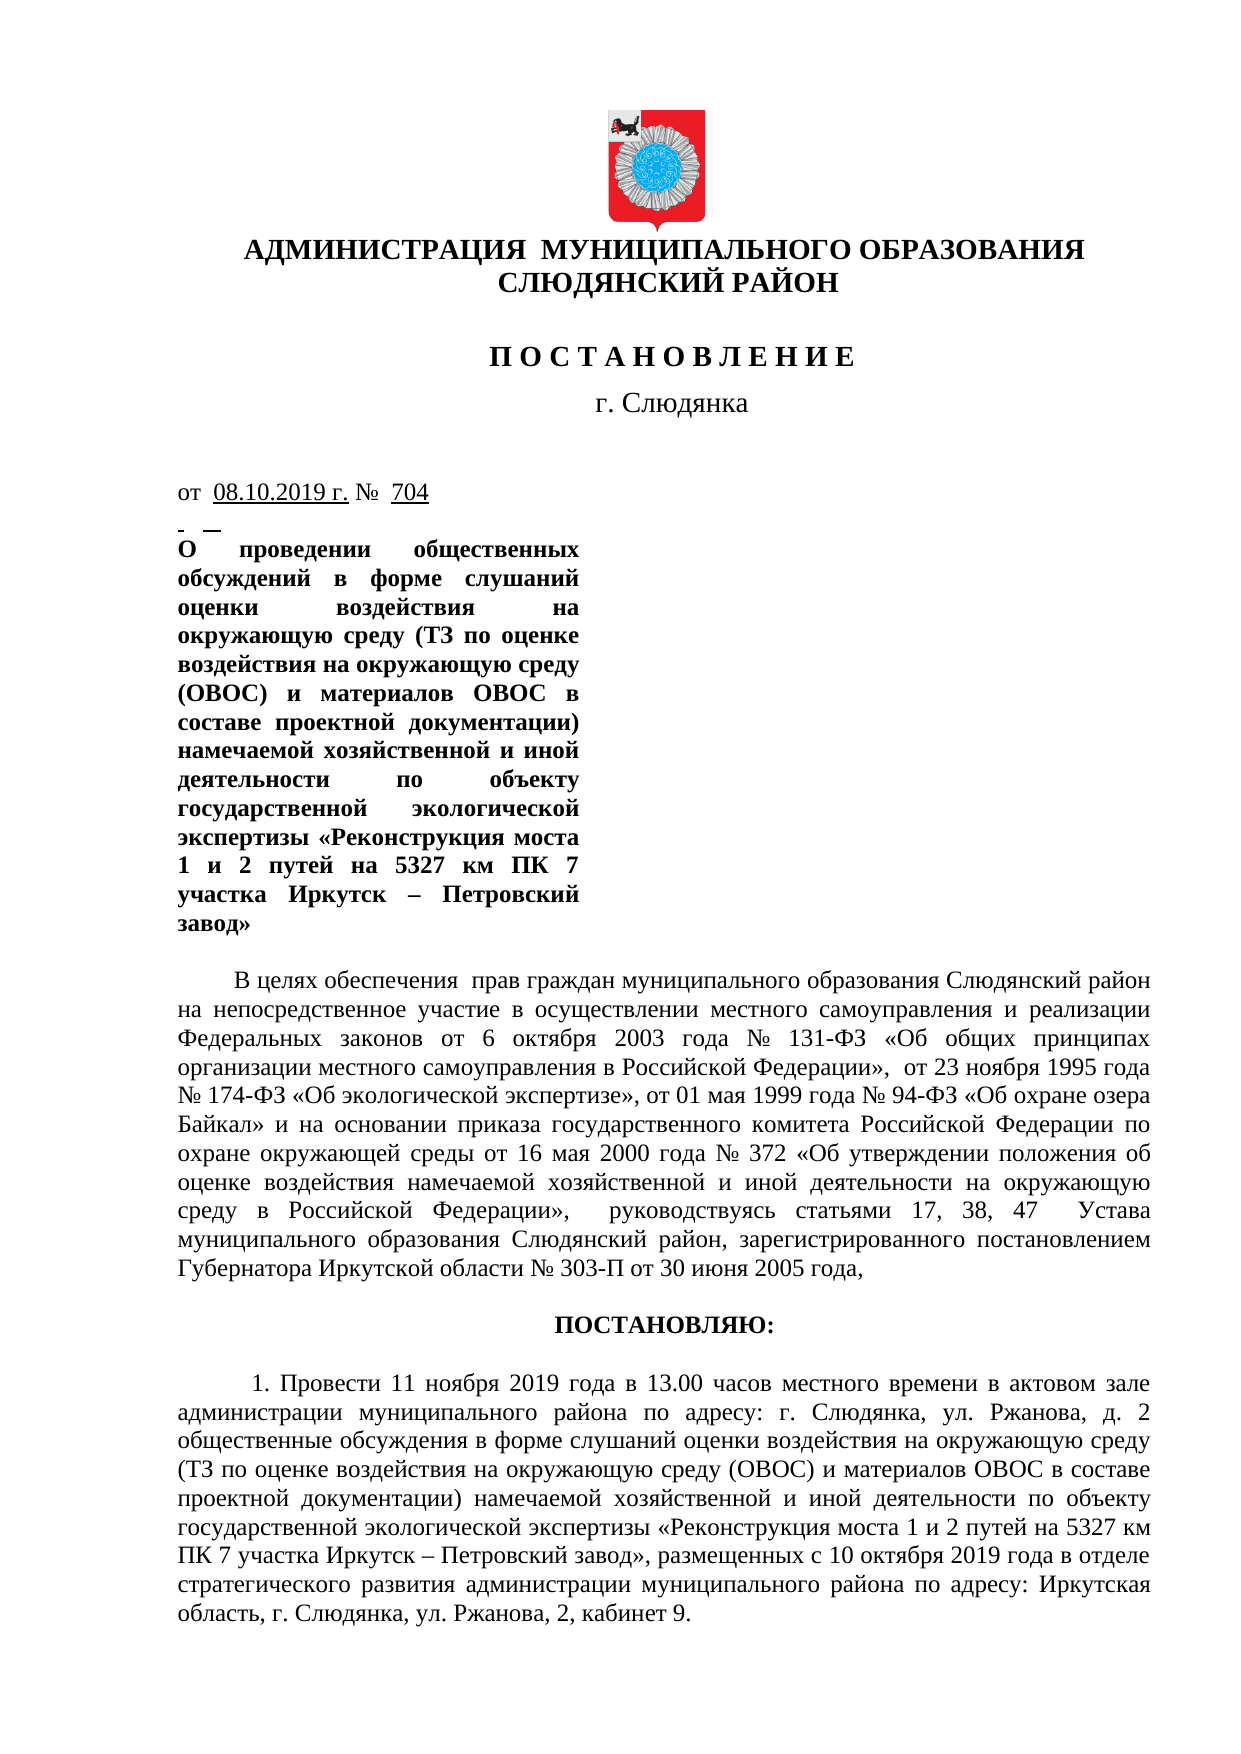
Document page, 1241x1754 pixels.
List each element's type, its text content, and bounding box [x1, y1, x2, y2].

text АДМИНИСТРАЦИЯ МУНИЦИПАЛЬНОГО ОБРАЗОВАНИЯ [177, 86, 1152, 265]
picture [608, 110, 706, 232]
text 1. Провести 11 ноября 2019 года в 13.00 часов местного времени в актовом зале администрации муниципального района по адресу: г. Слюдянка, ул. Ржанова, д. 2 общественные обсуждения в форме слушаний оценки воздействия на окружающую среду (ТЗ по оценке воздействия на окружающую среду (ОВОС) и материалов ОВОС в составе проектной документации) намечаемой хозяйственной и иной деятельности по объекту государственной экологической экспертизы «Реконструкция моста 1 и 2 путей на 5327 км ПК 7 участка Иркутск – Петровский завод», размещенных с 10 октября 2019 года в отделе стратегического развития администрации муниципального района по адресу: Иркутская область, г. Слюдянка, ул. Ржанова, 2, кабинет 9. [177, 1368, 1152, 1627]
text от 08.10.2019 г. № 704 [177, 477, 1152, 506]
text ПОСТАНОВЛЯЮ: [177, 1311, 1152, 1339]
text В целях обеспечения прав граждан муниципального образования Слюдянский район на непосредственное участие в осуществлении местного самоуправления и реализации Федеральных законов от 6 октября 2003 года № 131-ФЗ «Об общих принципах организации местного самоуправления в Российской Федерации», от 23 ноября 1995 года № 174-ФЗ «Об экологической экспертизе», от 01 мая 1999 года № 94-ФЗ «Об охране озера Байкал» и на основании приказа государственного комитета Российской Федерации по охране окружающей среды от 16 мая 2000 года № 372 «Об утверждении положения об оценке воздействия намечаемой хозяйственной и иной деятельности на окружающую среду в Российской Федерации», руководствуясь статьями 17, 38, 47 Устава муниципального образования Слюдянский район, зарегистрированного постановлением Губернатора Иркутской области № 303-П от 30 июня 2005 года, [177, 966, 1152, 1282]
text СЛЮДЯНСКИЙ РАЙОН [177, 265, 1152, 299]
text П О С Т А Н О В Л Е Н И Е [192, 339, 1152, 373]
text г. Слюдянка [192, 385, 1152, 419]
table_header О проведении общественных обсуждений в форме слушаний оценки воздействия на окружающую среду (ТЗ по оценке воздействия на окружающую среду (ОВОС) и материалов ОВОС в составе проектной документации) намечаемой хозяйственной и иной деятельности по объекту государственной экологической экспертизы «Реконструкция моста 1 и 2 путей на 5327 км ПК 7 участка Иркутск – Петровский завод» [166, 534, 591, 937]
